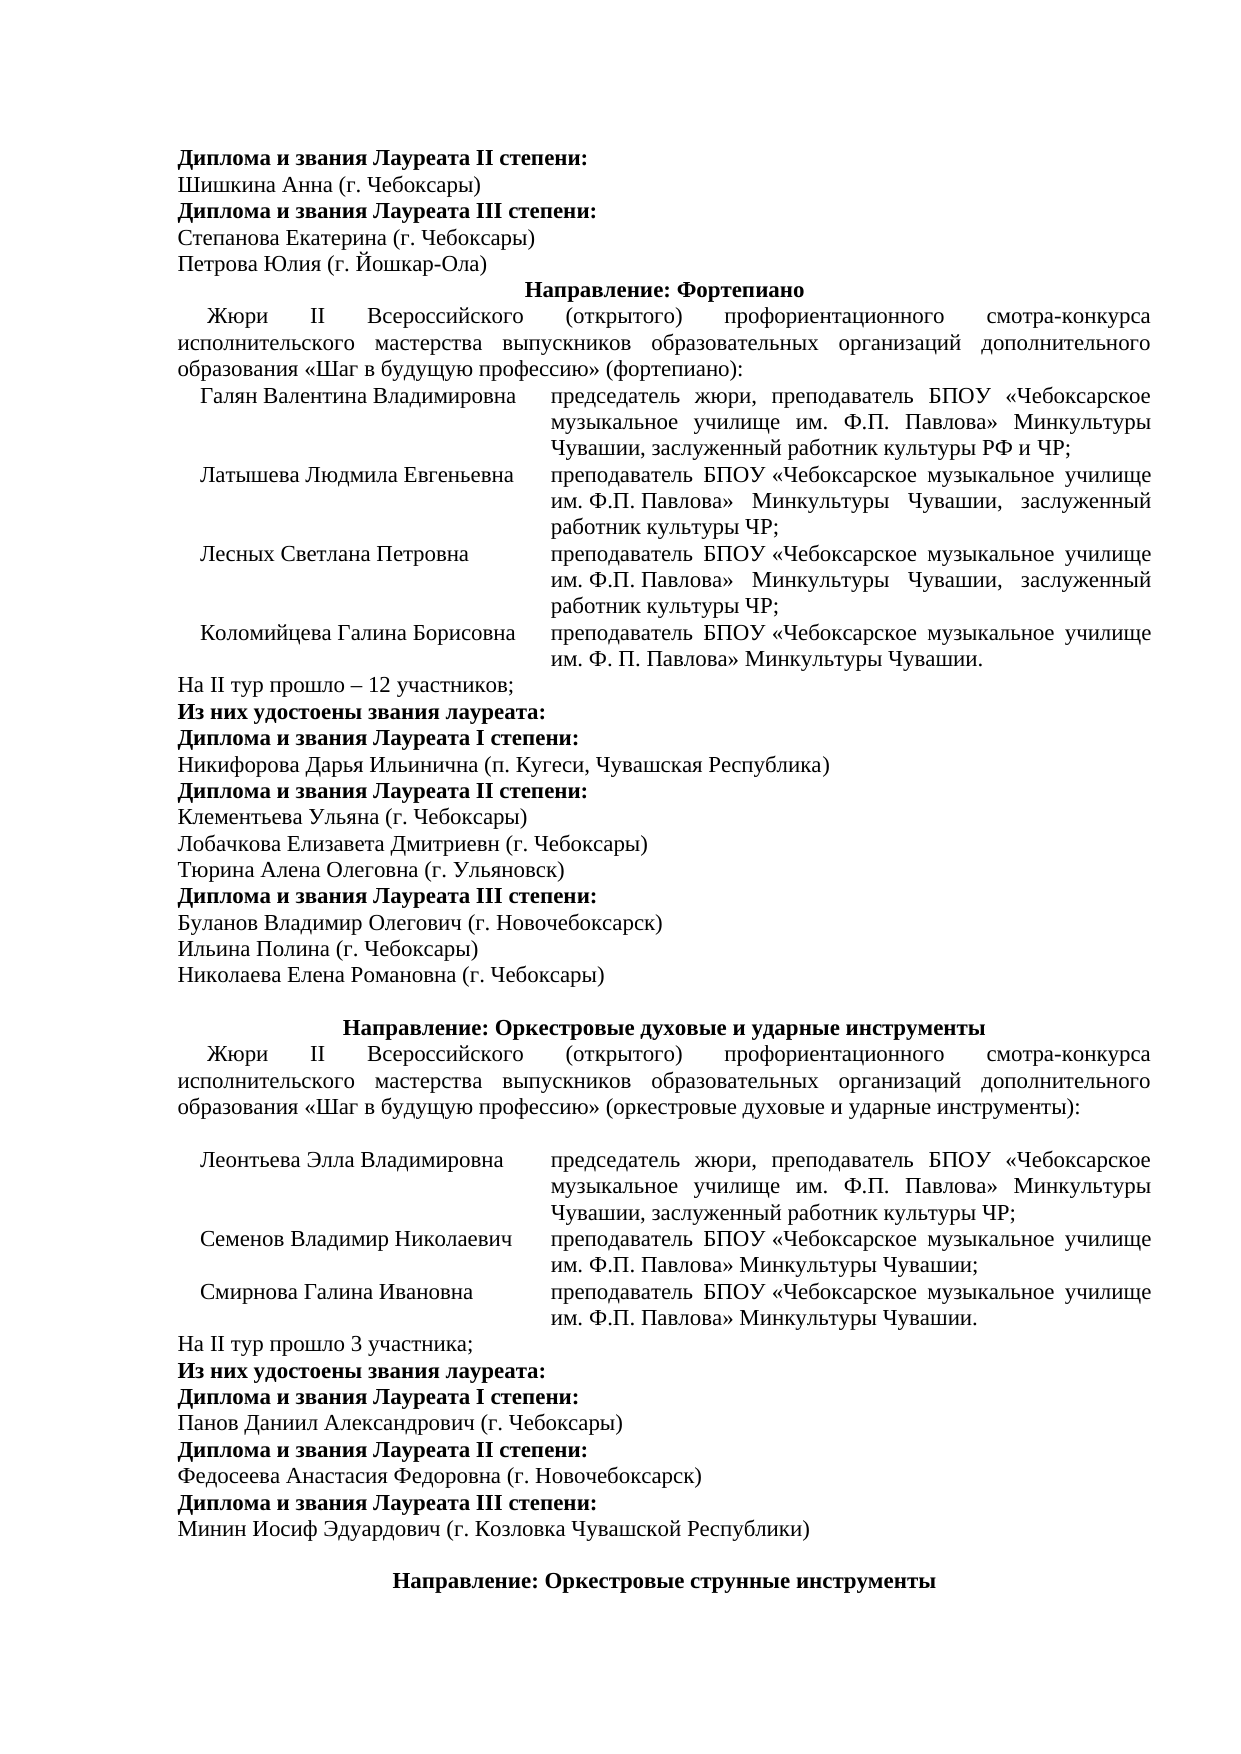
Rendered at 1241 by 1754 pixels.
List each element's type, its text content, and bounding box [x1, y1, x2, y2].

text Диплома и звания Лауреата I степени: [177, 724, 1152, 751]
table_header председатель жюри, преподаватель БПОУ «Чебоксарское музыкальное училище им. Ф.П. Павлова» Минкультуры Чувашии, заслуженный работник культуры ЧР; [539, 1120, 1163, 1225]
text Клементьева Ульяна (г. Чебоксары) [177, 803, 1152, 830]
text Степанова Екатерина (г. Чебоксары) [177, 223, 1152, 250]
table_header Леонтьева Элла Владимировна [189, 1120, 539, 1225]
text Минин Иосиф Эдуардович (г. Козловка Чувашской Республики) [177, 1515, 1152, 1541]
table_header Галян Валентина Владимировна [189, 382, 539, 461]
table_cell Латышева Людмила Евгеньевна Лесных Светлана Петровна Коломийцева Галина Борисовна [189, 461, 539, 672]
text Направление: Фортепиано [177, 276, 1152, 303]
text На II тур прошло 3 участника; [177, 1330, 1152, 1357]
text Буланов Владимир Олегович (г. Новочебоксарск) [177, 909, 1152, 935]
table_header председатель жюри, преподаватель БПОУ «Чебоксарское музыкальное училище им. Ф.П. Павлова» Минкультуры Чувашии, заслуженный работник культуры РФ и ЧР; [539, 382, 1163, 461]
text Направление: Оркестровые духовые и ударные инструменты [177, 1014, 1152, 1041]
text Из них удостоены звания лауреата: [177, 698, 1152, 724]
text Никифорова Дарья Ильинична (п. Кугеси, Чувашская Республика) [177, 751, 1152, 777]
text Лобачкова Елизавета Дмитриевн (г. Чебоксары) [177, 830, 1152, 856]
text Диплома и звания Лауреата II степени: [177, 1436, 1152, 1462]
text Диплома и звания Лауреата II степени: [177, 144, 1152, 171]
text Диплома и звания Лауреата III степени: [177, 882, 1152, 909]
table_cell преподаватель БПОУ «Чебоксарское музыкальное училище им. Ф.П. Павлова» Минкультуры Чувашии, заслуженный работник культуры ЧР; преподаватель БПОУ «Чебоксарское музыкальное училище им. Ф.П. Павлова» Минкультуры Чувашии, заслуженный работник культуры ЧР; преподаватель БПОУ «Чебоксарское музыкальное училище им. Ф. П. Павлова» Минкультуры Чувашии. [539, 461, 1163, 672]
text Петрова Юлия (г. Йошкар-Ола) [177, 250, 1152, 276]
text Тюрина Алена Олеговна (г. Ульяновск) [177, 856, 1152, 882]
text Диплома и звания Лауреата III степени: [177, 197, 1152, 223]
text Направление: Оркестровые струнные инструменты [177, 1568, 1152, 1594]
text Диплома и звания Лауреата III степени: [177, 1488, 1152, 1515]
text Диплома и звания Лауреата I степени: [177, 1383, 1152, 1409]
table_cell Семенов Владимир Николаевич Смирнова Галина Ивановна [189, 1225, 539, 1330]
text Николаева Елена Романовна (г. Чебоксары) [177, 961, 1152, 988]
text Федосеева Анастасия Федоровна (г. Новочебоксарск) [177, 1462, 1152, 1488]
text Жюри II Всероссийского (открытого) профориентационного смотра-конкурса исполнительского мастерства выпускников образовательных организаций дополнительного образования «Шаг в будущую профессию» (фортепиано): [177, 303, 1152, 382]
text Панов Даниил Александрович (г. Чебоксары) [177, 1409, 1152, 1436]
text На II тур прошло – 12 участников; [177, 672, 1152, 698]
table_cell преподаватель БПОУ «Чебоксарское музыкальное училище им. Ф.П. Павлова» Минкультуры Чувашии; преподаватель БПОУ «Чебоксарское музыкальное училище им. Ф.П. Павлова» Минкультуры Чувашии. [539, 1225, 1163, 1330]
text Диплома и звания Лауреата II степени: [177, 777, 1152, 803]
text Ильина Полина (г. Чебоксары) [177, 935, 1152, 961]
text Жюри II Всероссийского (открытого) профориентационного смотра-конкурса исполнительского мастерства выпускников образовательных организаций дополнительного образования «Шаг в будущую профессию» (оркестровые духовые и ударные инструменты): [177, 1041, 1152, 1119]
text Шишкина Анна (г. Чебоксары) [177, 171, 1152, 197]
text Из них удостоены звания лауреата: [177, 1357, 1152, 1383]
